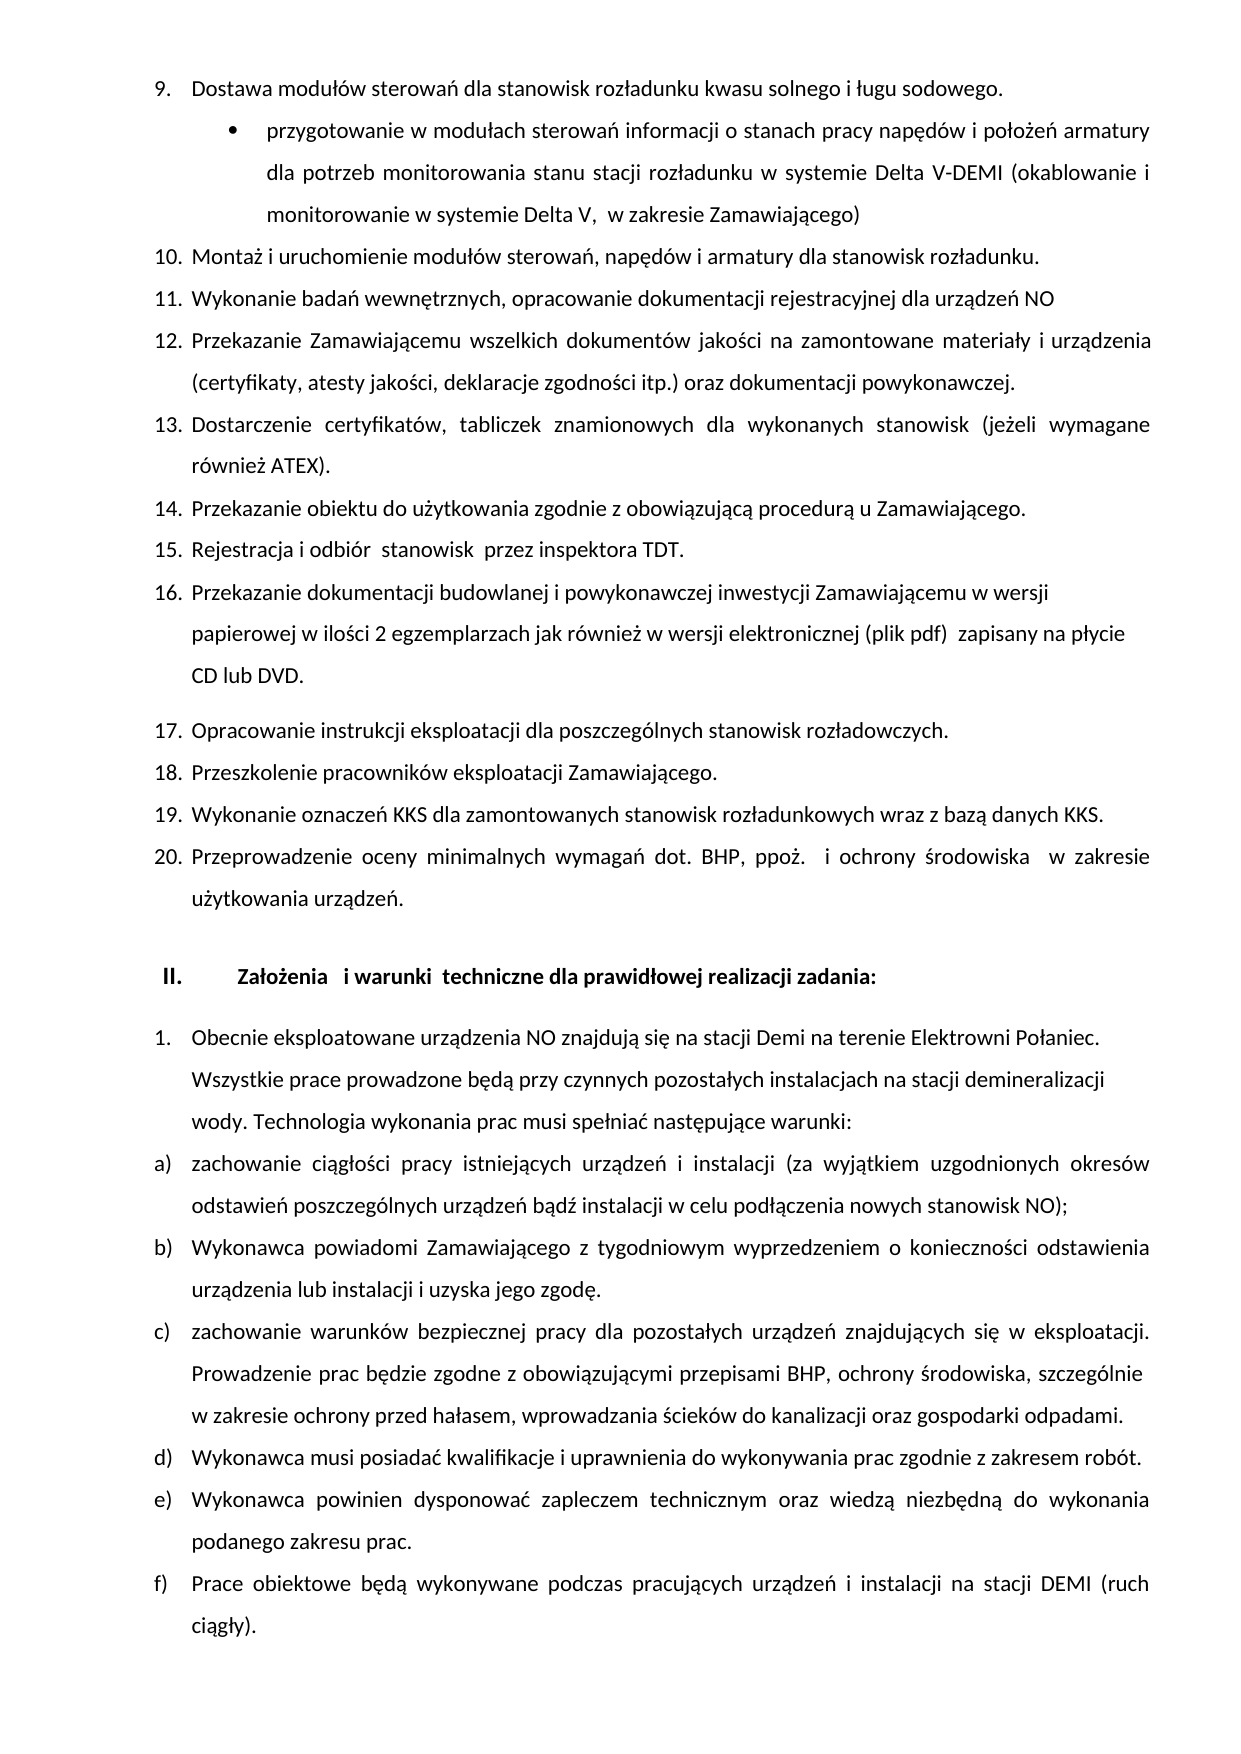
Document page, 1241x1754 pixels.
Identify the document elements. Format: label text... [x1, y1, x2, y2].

list Wykonawca musi posiadać kwalifikacje i uprawnienia do wykonywania prac zgodnie z zakresem robót. [154, 1443, 1152, 1471]
list Prace obiektowe będą wykonywane podczas pracujących urządzeń i instalacji na stacji DEMI (ruch ciągły). [154, 1569, 1152, 1639]
list Rejestracja i odbiór stanowisk przez inspektora TDT. [154, 536, 1152, 564]
list Wykonawca powinien dysponować zapleczem technicznym oraz wiedzą niezbędną do wykonania podanego zakresu prac. [154, 1485, 1152, 1555]
list Przekazanie obiektu do użytkowania zgodnie z obowiązującą procedurą u Zamawiającego. [154, 494, 1152, 522]
list Przekazanie Zamawiającemu wszelkich dokumentów jakości na zamontowane materiały i urządzenia (certyfikaty, atesty jakości, deklaracje zgodności itp.) oraz dokumentacji powykonawczej. [154, 326, 1152, 396]
list Dostarczenie certyfikatów, tabliczek znamionowych dla wykonanych stanowisk (jeżeli wymagane również ATEX). [154, 410, 1152, 480]
list Obecnie eksploatowane urządzenia NO znajdują się na stacji Demi na terenie Elektrowni Połaniec. Wszystkie prace prowadzone będą przy czynnych pozostałych instalacjach na stacji demineralizacji wody. Technologia wykonania prac musi spełniać następujące warunki: [154, 1023, 1152, 1135]
list Przeprowadzenie oceny minimalnych wymagań dot. BHP, ppoż. i ochrony środowiska w zakresie użytkowania urządzeń. [154, 842, 1152, 912]
list Wykonanie oznaczeń KKS dla zamontowanych stanowisk rozładunkowych wraz z bazą danych KKS. [154, 800, 1152, 828]
list zachowanie warunków bezpiecznej pracy dla pozostałych urządzeń znajdujących się w eksploatacji. Prowadzenie prac będzie zgodne z obowiązującymi przepisami BHP, ochrony środowiska, szczególnie w zakresie ochrony przed hałasem, wprowadzania ścieków do kanalizacji oraz gospodarki odpadami. [154, 1317, 1152, 1429]
list Przeszkolenie pracowników eksploatacji Zamawiającego. [154, 758, 1152, 786]
list Wykonanie badań wewnętrznych, opracowanie dokumentacji rejestracyjnej dla urządzeń NO [154, 284, 1152, 312]
list Dostawa modułów sterowań dla stanowisk rozładunku kwasu solnego i ługu sodowego. [154, 74, 1152, 102]
list przygotowanie w modułach sterowań informacji o stanach pracy napędów i położeń armatury dla potrzeb monitorowania stanu stacji rozładunku w systemie Delta V-DEMI (okablowanie i monitorowanie w systemie Delta V, w zakresie Zamawiającego) [229, 116, 1152, 228]
list Wykonawca powiadomi Zamawiającego z tygodniowym wyprzedzeniem o konieczności odstawienia urządzenia lub instalacji i uzyska jego zgodę. [154, 1233, 1152, 1303]
list Przekazanie dokumentacji budowlanej i powykonawczej inwestycji Zamawiającemu w wersji papierowej w ilości 2 egzemplarzach jak również w wersji elektronicznej (plik pdf) zapisany na płycie CD lub DVD. [154, 578, 1152, 689]
list Założenia i warunki techniczne dla prawidłowej realizacji zadania: [162, 958, 1152, 991]
list zachowanie ciągłości pracy istniejących urządzeń i instalacji (za wyjątkiem uzgodnionych okresów odstawień poszczególnych urządzeń bądź instalacji w celu podłączenia nowych stanowisk NO); [154, 1149, 1152, 1219]
list Montaż i uruchomienie modułów sterowań, napędów i armatury dla stanowisk rozładunku. [154, 242, 1152, 270]
list Opracowanie instrukcji eksploatacji dla poszczególnych stanowisk rozładowczych. [154, 716, 1152, 744]
